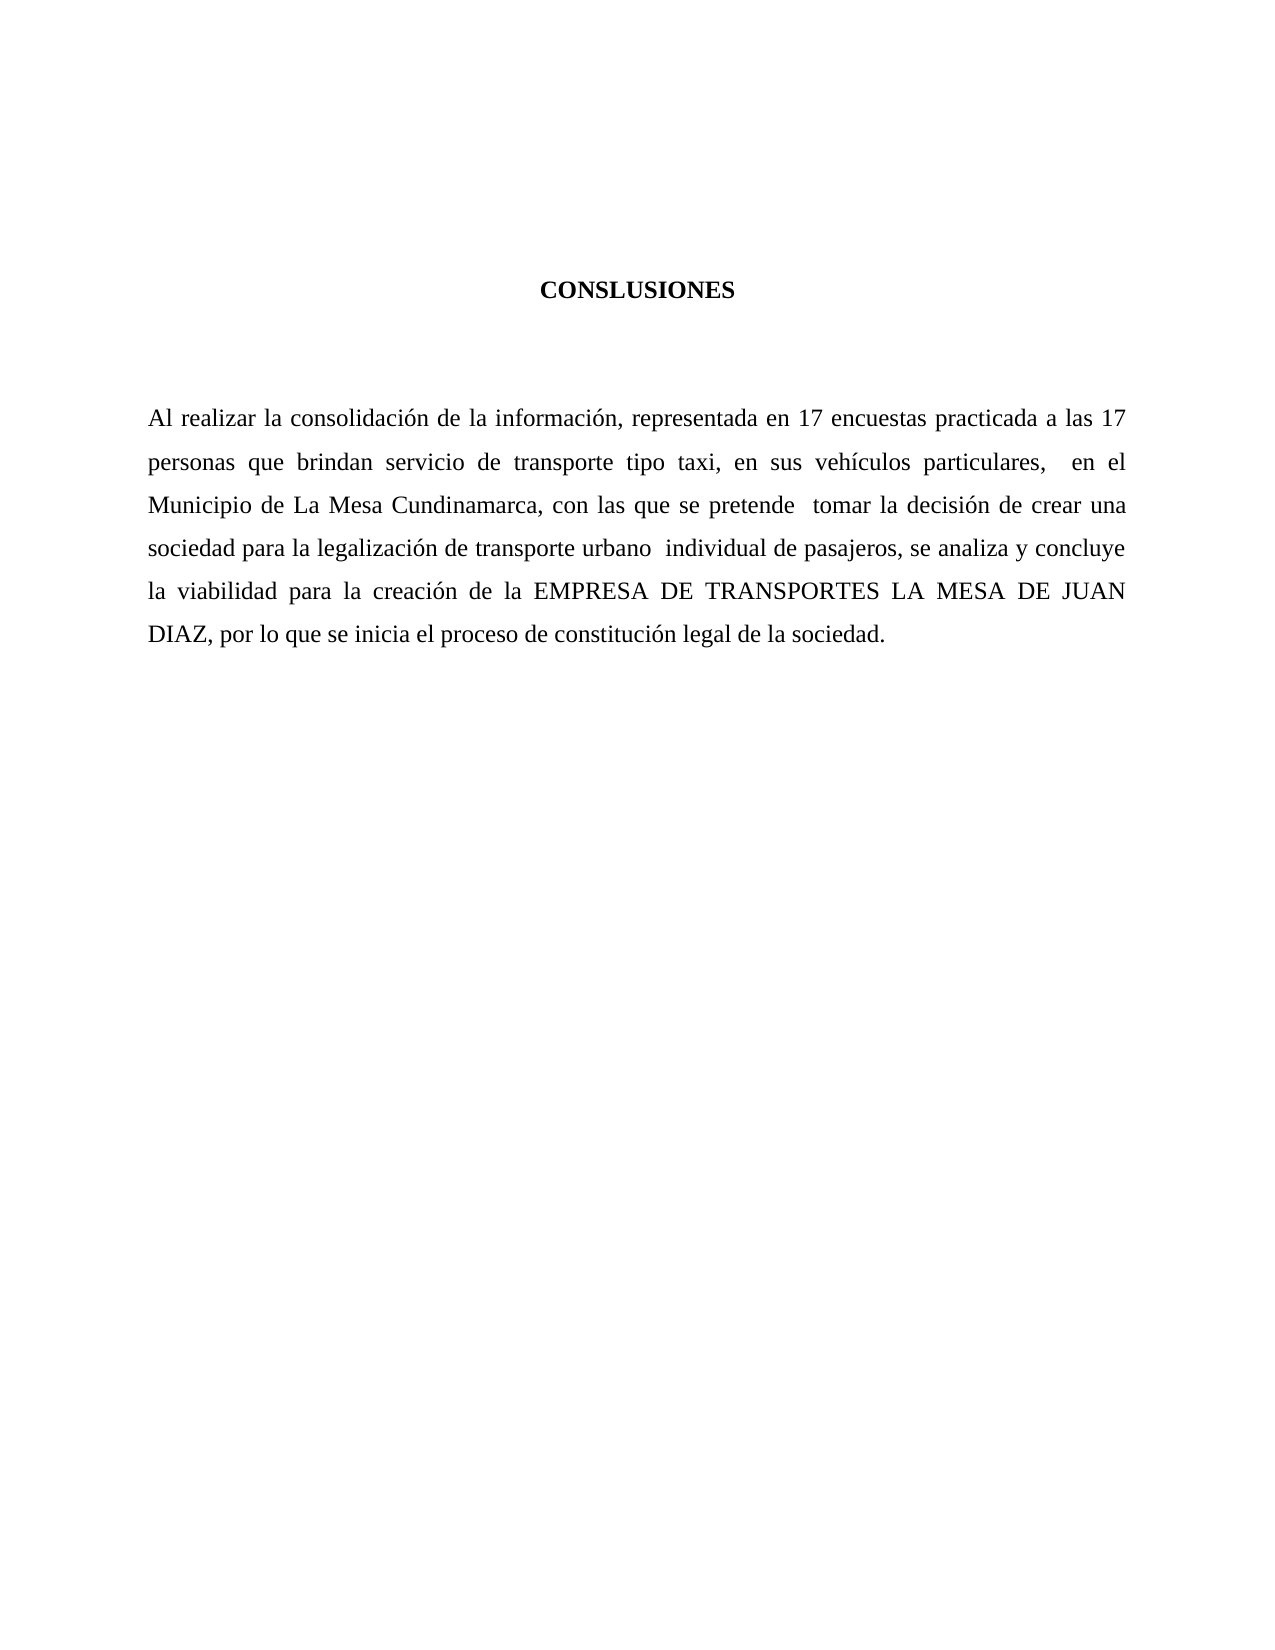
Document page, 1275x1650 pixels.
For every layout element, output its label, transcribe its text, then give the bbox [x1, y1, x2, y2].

text CONSLUSIONES [148, 276, 1127, 304]
text Al realizar la consolidación de la información, representada en 17 encuestas practicada a las 17 personas que brindan servicio de transporte tipo taxi, en sus vehículos particulares, en el Municipio de La Mesa Cundinamarca, con las que se pretende tomar la decisión de crear una sociedad para la legalización de transporte urbano individual de pasajeros, se analiza y concluye la viabilidad para la creación de la EMPRESA DE TRANSPORTES LA MESA DE JUAN DIAZ, por lo que se inicia el proceso de constitución legal de la sociedad. [148, 403, 1127, 648]
